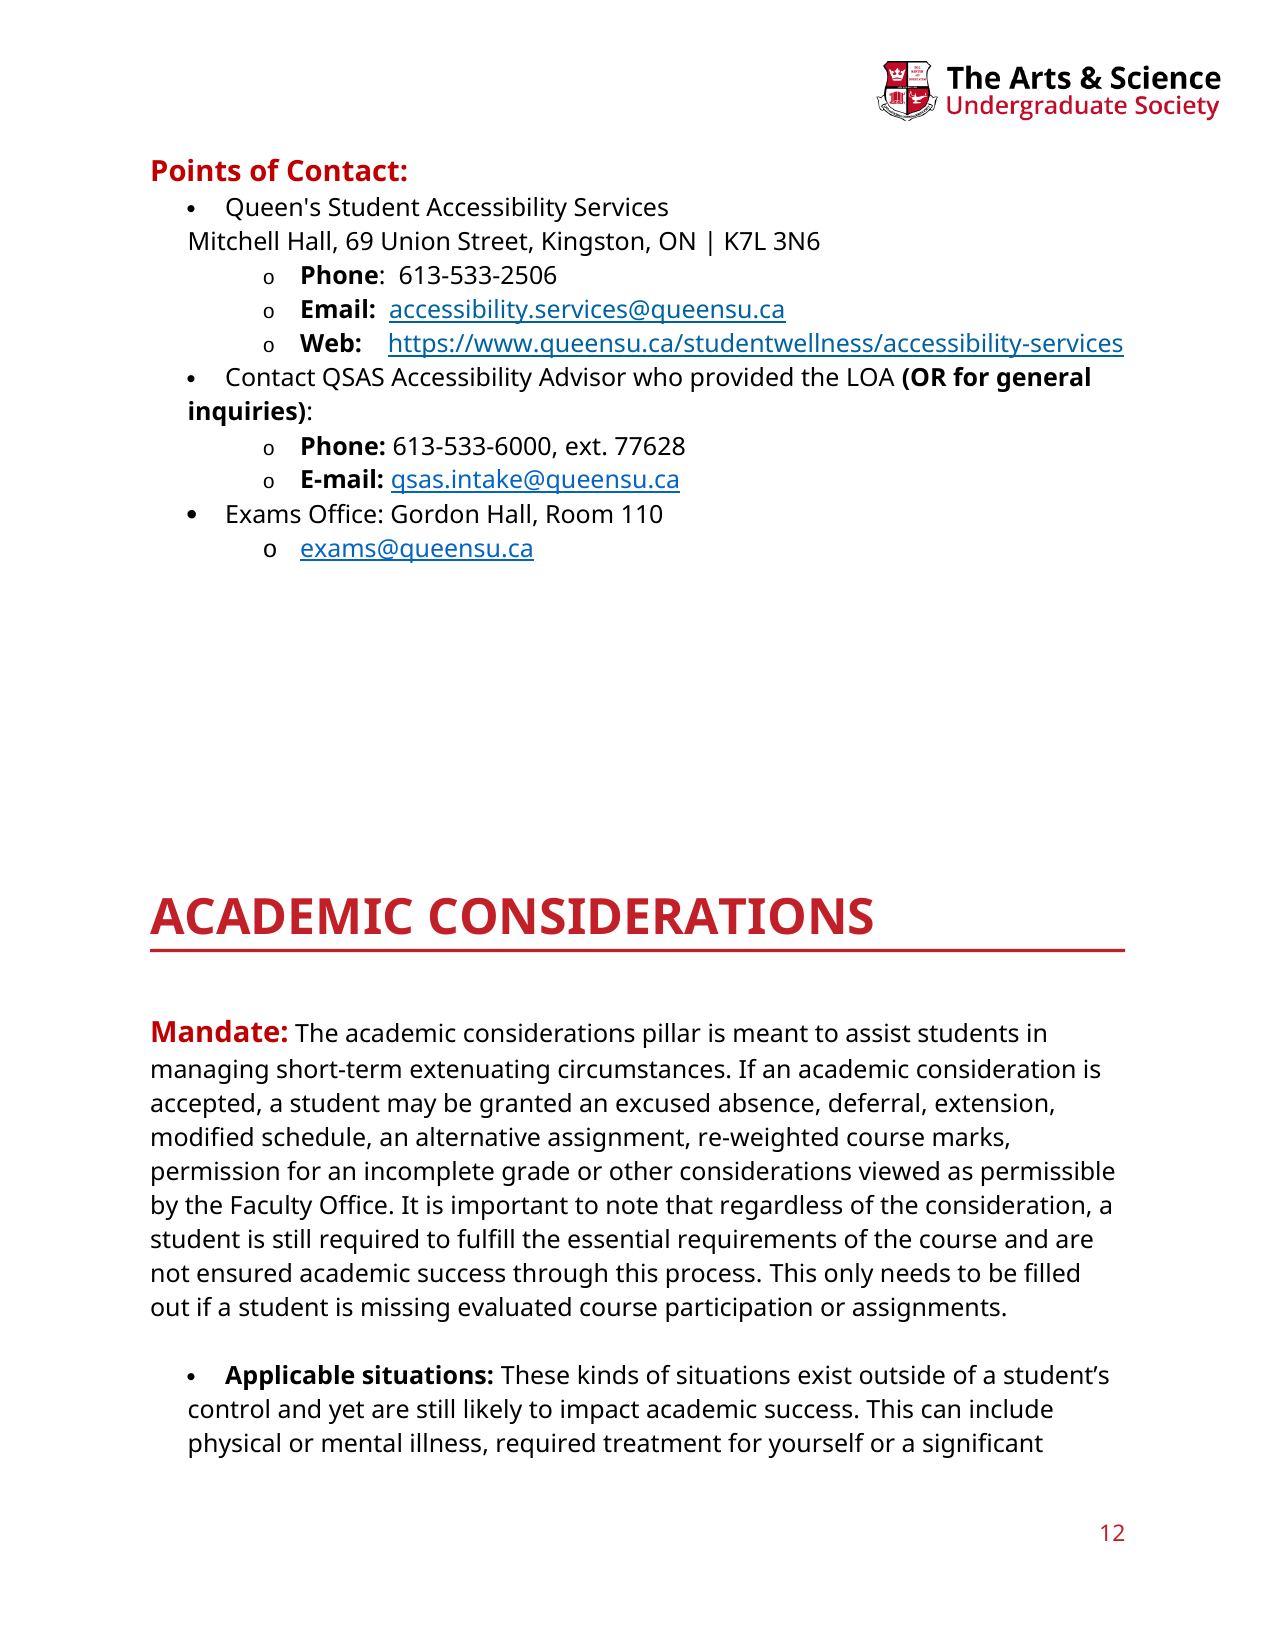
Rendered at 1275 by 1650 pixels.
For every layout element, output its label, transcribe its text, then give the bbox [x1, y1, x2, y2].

list E-mail: qsas.intake@queensu.ca [262, 462, 1125, 496]
list Phone: 613-533-2506 [262, 258, 1125, 292]
picture [870, 57, 1226, 121]
list Email: accessibility.services@queensu.ca [262, 292, 1125, 326]
text Points of Contact: [150, 150, 1125, 190]
text Mandate: The academic considerations pillar is meant to assist students in managing short-term extenuating circumstances. If an academic consideration is accepted, a student may be granted an excused absence, deferral, extension, modified schedule, an alternative assignment, re-weighted course marks, permission for an incomplete grade or other considerations viewed as permissible by the Faculty Office. It is important to note that regardless of the consideration, a student is still required to fulfill the essential requirements of the course and are not ensured academic success through this process. This only needs to be filled out if a student is missing evaluated course participation or assignments. [150, 1012, 1125, 1324]
list Exams Office: Gordon Hall, Room 110 [187, 496, 1125, 530]
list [187, 1358, 1125, 1460]
list Contact QSAS Accessibility Advisor who provided the LOA (OR for general inquiries): [187, 360, 1125, 428]
list Queen's Student Accessibility Services Mitchell Hall, 69 Union Street, Kingston, ON | K7L 3N6 [187, 190, 1125, 258]
list exams@queensu.ca [262, 530, 1125, 564]
text ACADEMIC CONSIDERATIONS [150, 881, 1125, 948]
list Web: https://www.queensu.ca/studentwellness/accessibility-services [262, 326, 1125, 360]
list Phone: 613-533-6000, ext. 77628 [262, 428, 1125, 462]
